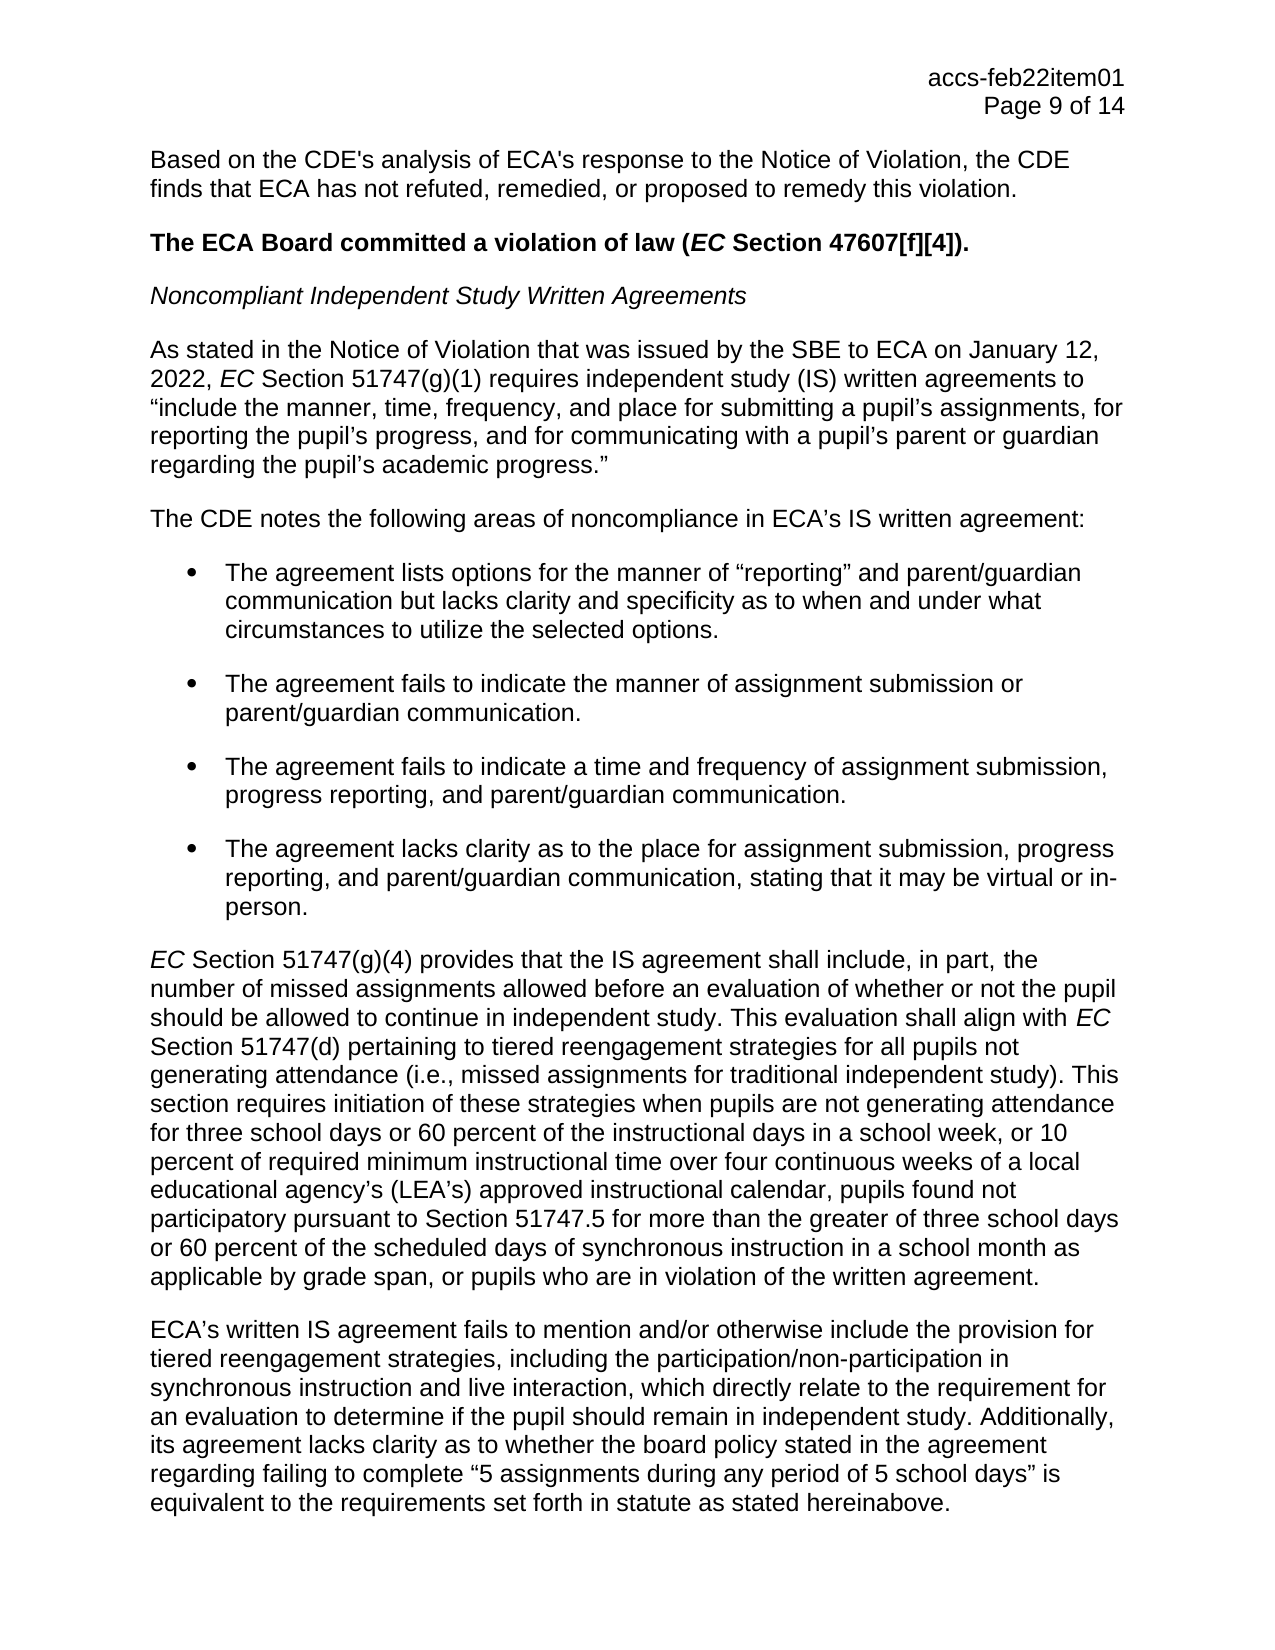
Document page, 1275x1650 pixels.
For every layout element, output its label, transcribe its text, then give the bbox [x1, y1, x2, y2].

subtitle The ECA Board committed a violation of law (EC Section 47607[f][4]). [150, 227, 1125, 256]
list The agreement lacks clarity as to the place for assignment submission, progress reporting, and parent/guardian communication, stating that it may be virtual or in-person. [187, 834, 1125, 920]
list The agreement lists options for the manner of “reporting” and parent/guardian communication but lacks clarity and specificity as to when and under what circumstances to utilize the selected options. [187, 557, 1125, 644]
text EC Section 51747(g)(4) provides that the IS agreement shall include, in part, the number of missed assignments allowed before an evaluation of whether or not the pupil should be allowed to continue in independent study. This evaluation shall align with EC Section 51747(d) pertaining to tiered reengagement strategies for all pupils not generating attendance (i.e., missed assignments for traditional independent study). This section requires initiation of these strategies when pupils are not generating attendance for three school days or 60 percent of the instructional days in a school week, or 10 percent of required minimum instructional time over four continuous weeks of a local educational agency’s (LEA’s) approved instructional calendar, pupils found not participatory pursuant to Section 51747.5 for more than the greater of three school days or 60 percent of the scheduled days of synchronous instruction in a school month as applicable by grade span, or pupils who are in violation of the written agreement. [150, 945, 1125, 1290]
text As stated in the Notice of Violation that was issued by the SBE to ECA on January 12, 2022, EC Section 51747(g)(1) requires independent study (IS) written agreements to “include the manner, time, frequency, and place for submitting a pupil’s assignments, for reporting the pupil’s progress, and for communicating with a pupil’s parent or guardian regarding the pupil’s academic progress.” [150, 335, 1125, 479]
text Based on the CDE's analysis of ECA's response to the Notice of Violation, the CDE finds that ECA has not refuted, remedied, or proposed to remedy this violation. [150, 145, 1125, 202]
list The agreement fails to indicate the manner of assignment submission or parent/guardian communication. [187, 669, 1125, 726]
text ECA’s written IS agreement fails to mention and/or otherwise include the provision for tiered reengagement strategies, including the participation/non-participation in synchronous instruction and live interaction, which directly relate to the requirement for an evaluation to determine if the pupil should remain in independent study. Additionally, its agreement lacks clarity as to whether the board policy stated in the agreement regarding failing to complete “5 assignments during any period of 5 school days” is equivalent to the requirements set forth in statute as stated hereinabove. [150, 1315, 1125, 1517]
list The agreement fails to indicate a time and frequency of assignment submission, progress reporting, and parent/guardian communication. [187, 751, 1125, 809]
subtitle Noncompliant Independent Study Written Agreements [150, 281, 1125, 310]
text The CDE notes the following areas of noncompliance in ECA’s IS written agreement: [150, 504, 1125, 532]
